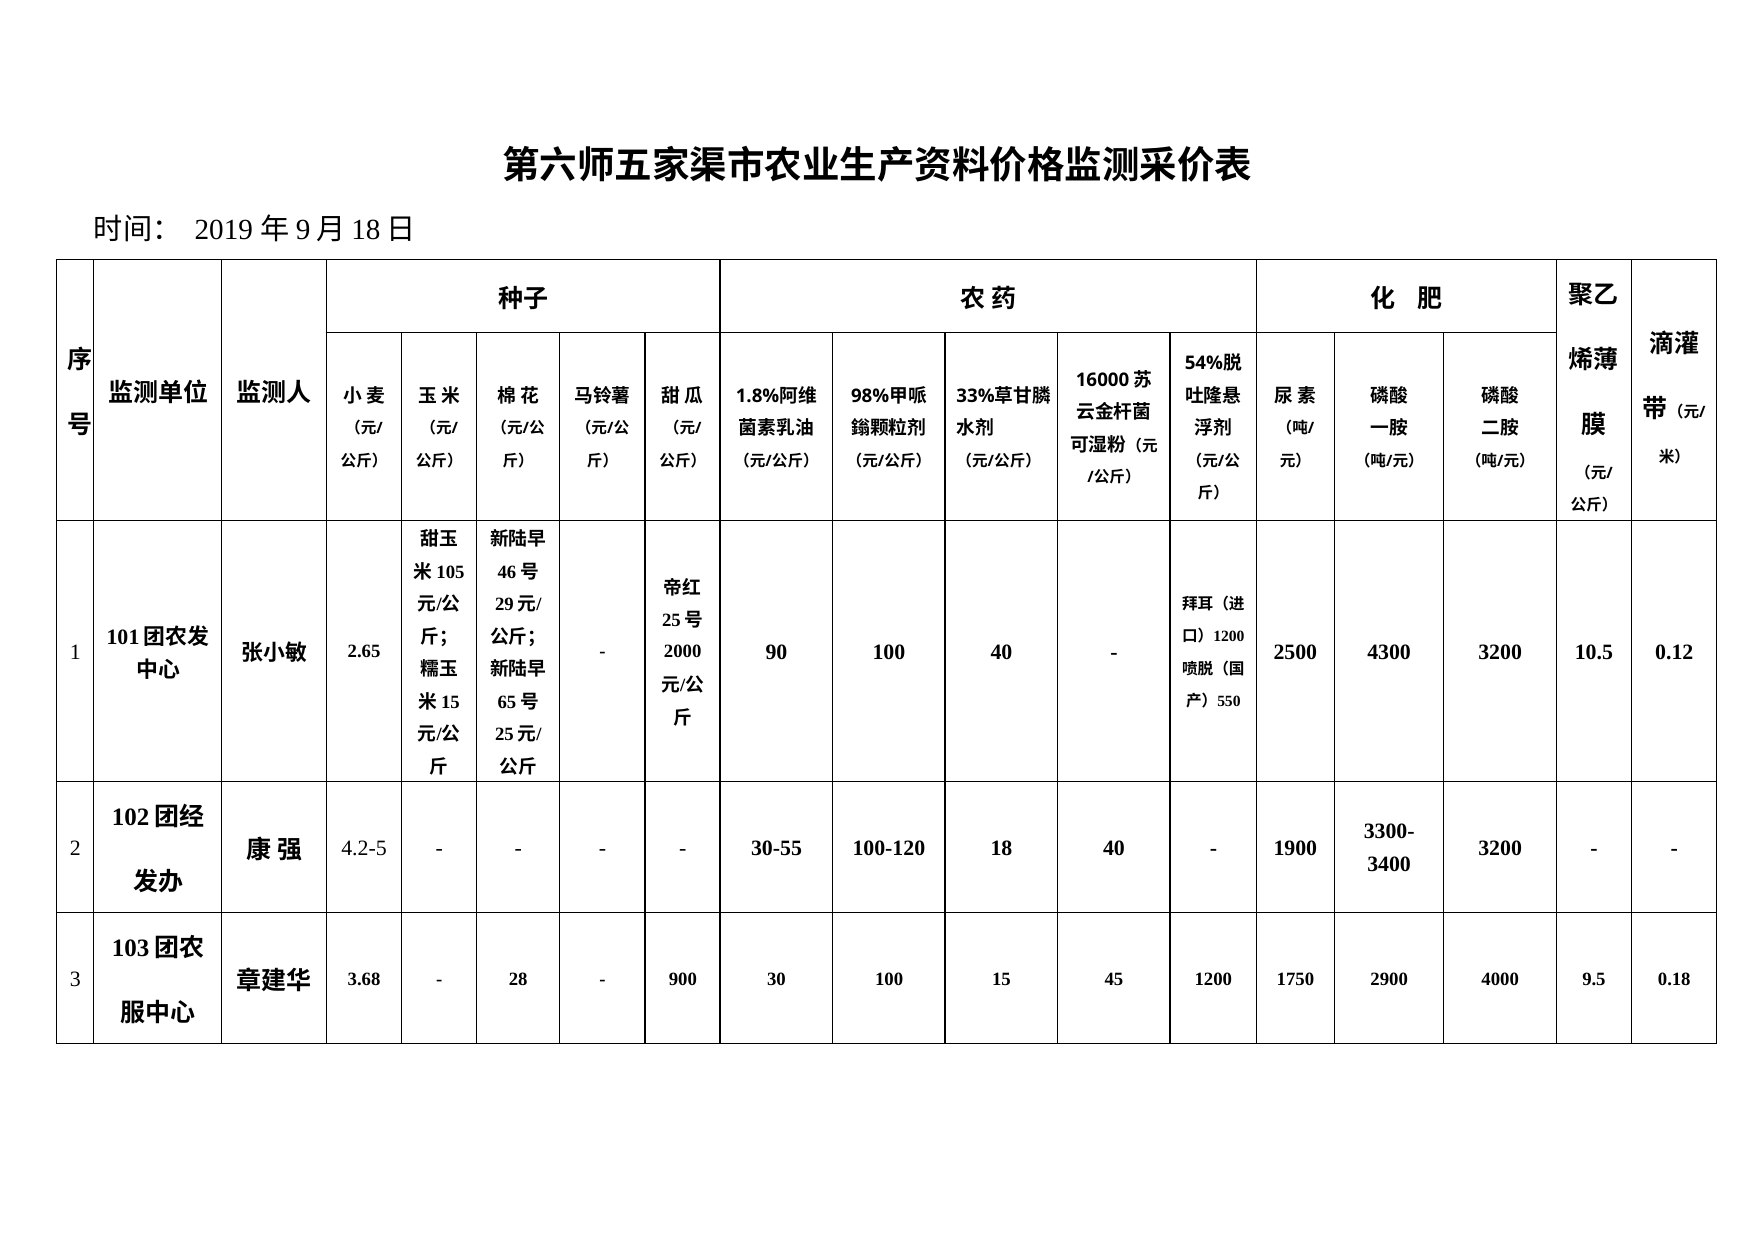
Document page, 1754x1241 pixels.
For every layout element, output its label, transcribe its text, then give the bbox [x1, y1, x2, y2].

table_cell 章建华 [222, 913, 326, 1043]
table_cell 拜耳（进口）1200 喷脱（国产）550 [1171, 521, 1256, 781]
table_cell - [560, 913, 644, 1043]
table_cell 3300-3400 [1335, 782, 1443, 912]
table_cell 45 [1058, 913, 1169, 1043]
table_header 聚乙烯薄膜 （元/公斤） [1557, 260, 1631, 520]
table_cell 101团农发中心 [94, 521, 221, 781]
table_cell 40 [946, 521, 1057, 781]
table_cell 4000 [1444, 913, 1556, 1043]
table_cell 16000苏云金杆菌可湿粉（元/公斤） [1058, 333, 1169, 520]
table_cell 4.2-5 [327, 782, 401, 912]
table_cell 2500 [1257, 521, 1334, 781]
table_cell 103团农服中心 [94, 913, 221, 1043]
table_cell 33%草甘膦 水剂 （元/公斤） [946, 333, 1057, 520]
table_cell 1200 [1171, 913, 1256, 1043]
table_cell 100-120 [833, 782, 944, 912]
table_cell 30-55 [721, 782, 832, 912]
table_cell 3.68 [327, 913, 401, 1043]
table_cell - [402, 782, 476, 912]
table_cell 帝红25号2000元/公斤 [646, 521, 719, 781]
table_cell 40 [1058, 782, 1169, 912]
table_header 农 药 [721, 260, 1256, 332]
table_cell 100 [833, 521, 944, 781]
table_cell - [402, 913, 476, 1043]
table_cell - [1632, 782, 1716, 912]
table_header 序号 [57, 260, 93, 520]
table_cell 900 [646, 913, 719, 1043]
table_cell 1 [57, 521, 93, 781]
table_cell 甜 瓜 （元/公斤） [646, 333, 719, 520]
table_cell 磷酸 二胺 （吨/元） [1444, 333, 1556, 520]
table_cell 54%脱吐隆悬浮剂 （元/公斤） [1171, 333, 1256, 520]
table_cell 小 麦（元/公斤） [327, 333, 401, 520]
table_cell 30 [721, 913, 832, 1043]
table_cell 玉 米（元/公斤） [402, 333, 476, 520]
table_cell - [560, 782, 644, 912]
table_cell 磷酸 一胺 （吨/元） [1335, 333, 1443, 520]
table_cell 18 [946, 782, 1057, 912]
table_header 种子 [327, 260, 719, 332]
table_cell 2900 [1335, 913, 1443, 1043]
table_cell 马铃薯（元/公斤） [560, 333, 644, 520]
text 时间： 2019 年 9月18日 [94, 194, 1604, 259]
table_cell 张小敏 [222, 521, 326, 781]
table_cell 尿 素 （吨/元） [1257, 333, 1334, 520]
table_cell 3 [57, 913, 93, 1043]
table_cell 0.12 [1632, 521, 1716, 781]
table_header 监测人 [222, 260, 326, 520]
table_header 化 肥 [1257, 260, 1556, 332]
table_cell 10.5 [1557, 521, 1631, 781]
table_cell 3200 [1444, 782, 1556, 912]
table_cell 棉 花（元/公斤） [477, 333, 559, 520]
table_cell 甜玉米105元/公斤；糯玉米15元/公斤 [402, 521, 476, 781]
table_cell 100 [833, 913, 944, 1043]
table_cell 0.18 [1632, 913, 1716, 1043]
table_cell 新陆早46号29元/公斤；新陆早65号25元/公斤 [477, 521, 559, 781]
table_cell - [646, 782, 719, 912]
table_cell 90 [721, 521, 832, 781]
table_cell - [477, 782, 559, 912]
table_cell 4300 [1335, 521, 1443, 781]
table_cell 102团经发办 [94, 782, 221, 912]
table_cell 98%甲哌鎓颗粒剂 （元/公斤） [833, 333, 944, 520]
table_cell 1750 [1257, 913, 1334, 1043]
table_cell 3200 [1444, 521, 1556, 781]
table_header 滴灌带（元/米） [1632, 260, 1716, 520]
table_cell 2.65 [327, 521, 401, 781]
table_cell - [1058, 521, 1169, 781]
table_cell - [1557, 782, 1631, 912]
table_header 监测单位 [94, 260, 221, 520]
table_cell 15 [946, 913, 1057, 1043]
table_cell 9.5 [1557, 913, 1631, 1043]
table_cell 1.8%阿维菌素乳油（元/公斤） [721, 333, 832, 520]
text 第六师五家渠市农业生产资料价格监测采价表 [150, 129, 1604, 194]
table_cell 2 [57, 782, 93, 912]
table_cell - [1171, 782, 1256, 912]
table_cell 1900 [1257, 782, 1334, 912]
table_cell 康 强 [222, 782, 326, 912]
table_cell - [560, 521, 644, 781]
table_cell 28 [477, 913, 559, 1043]
